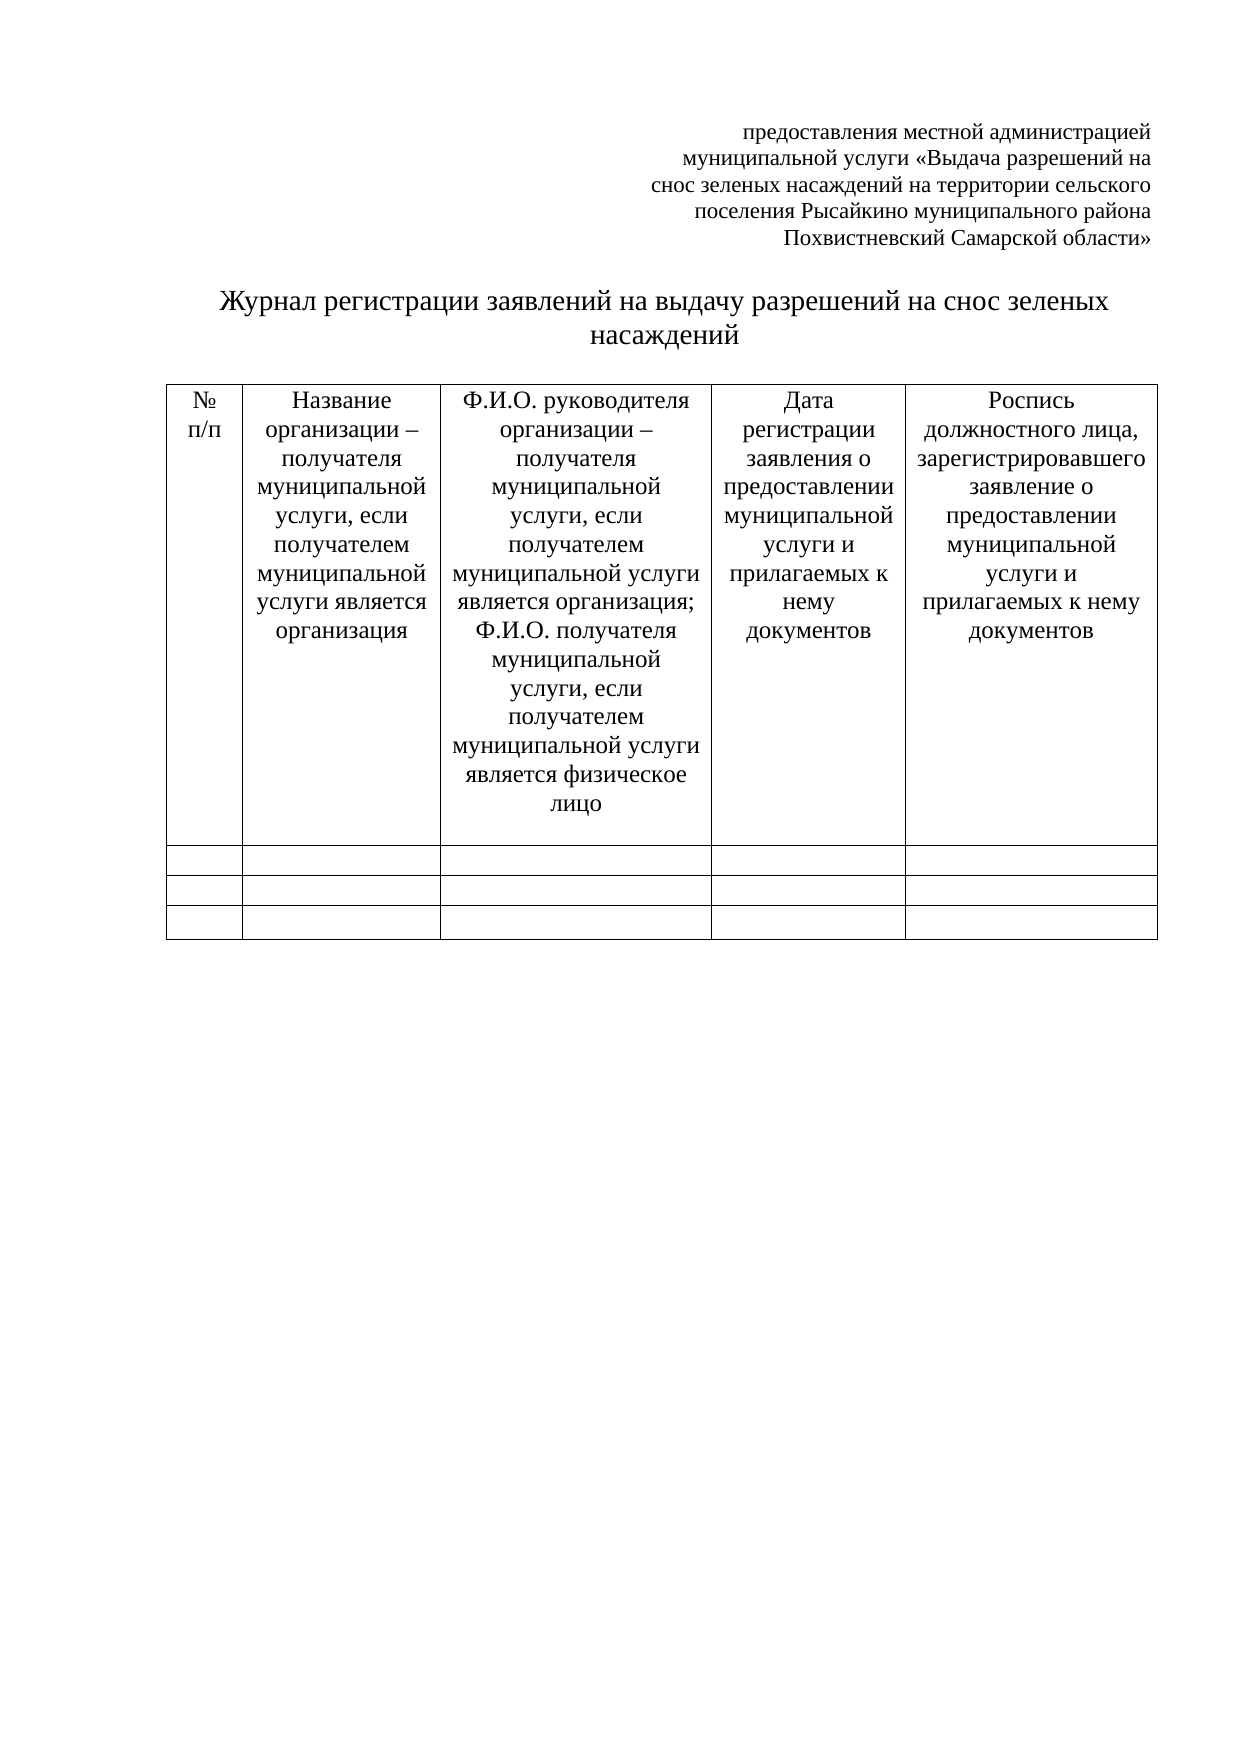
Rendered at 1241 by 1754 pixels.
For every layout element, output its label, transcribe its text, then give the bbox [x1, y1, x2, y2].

table_cell [243, 846, 440, 875]
table_header Название организации – получателя муниципальной услуги, если получателем муниципальной услуги является организация [243, 385, 440, 845]
table_header Ф.И.О. руководителя организации – получателя муниципальной услуги, если получателем муниципальной услуги является организация; Ф.И.О. получателя муниципальной услуги, если получателем муниципальной услуги является физическое лицо [441, 385, 711, 845]
table_cell [441, 846, 711, 875]
table_cell [906, 846, 1157, 875]
table_cell [167, 846, 242, 875]
table_cell [243, 906, 440, 939]
table_cell [167, 876, 242, 905]
table_cell [712, 876, 905, 905]
table_cell [441, 906, 711, 939]
table_cell [167, 906, 242, 939]
table_cell [906, 906, 1157, 939]
table_cell [243, 876, 440, 905]
table_header Роспись должностного лица, зарегистрировавшего заявление о предоставлении муниципальной услуги и прилагаемых к нему документов [906, 385, 1157, 845]
table_cell [441, 876, 711, 905]
text предоставления местной администрацией муниципальной услуги «Выдача разрешений на снос зеленых насаждений на территории сельского поселения Рысайкино муниципального района Похвистневский Самарской области» [635, 118, 1152, 250]
table_header № п/п [167, 385, 242, 845]
table_cell [712, 906, 905, 939]
table_header Дата регистрации заявления о предоставлении муниципальной услуги и прилагаемых к нему документов [712, 385, 905, 845]
table_cell [906, 876, 1157, 905]
text Журнал регистрации заявлений на выдачу разрешений на снос зеленых насаждений [177, 283, 1152, 351]
table_cell [712, 846, 905, 875]
